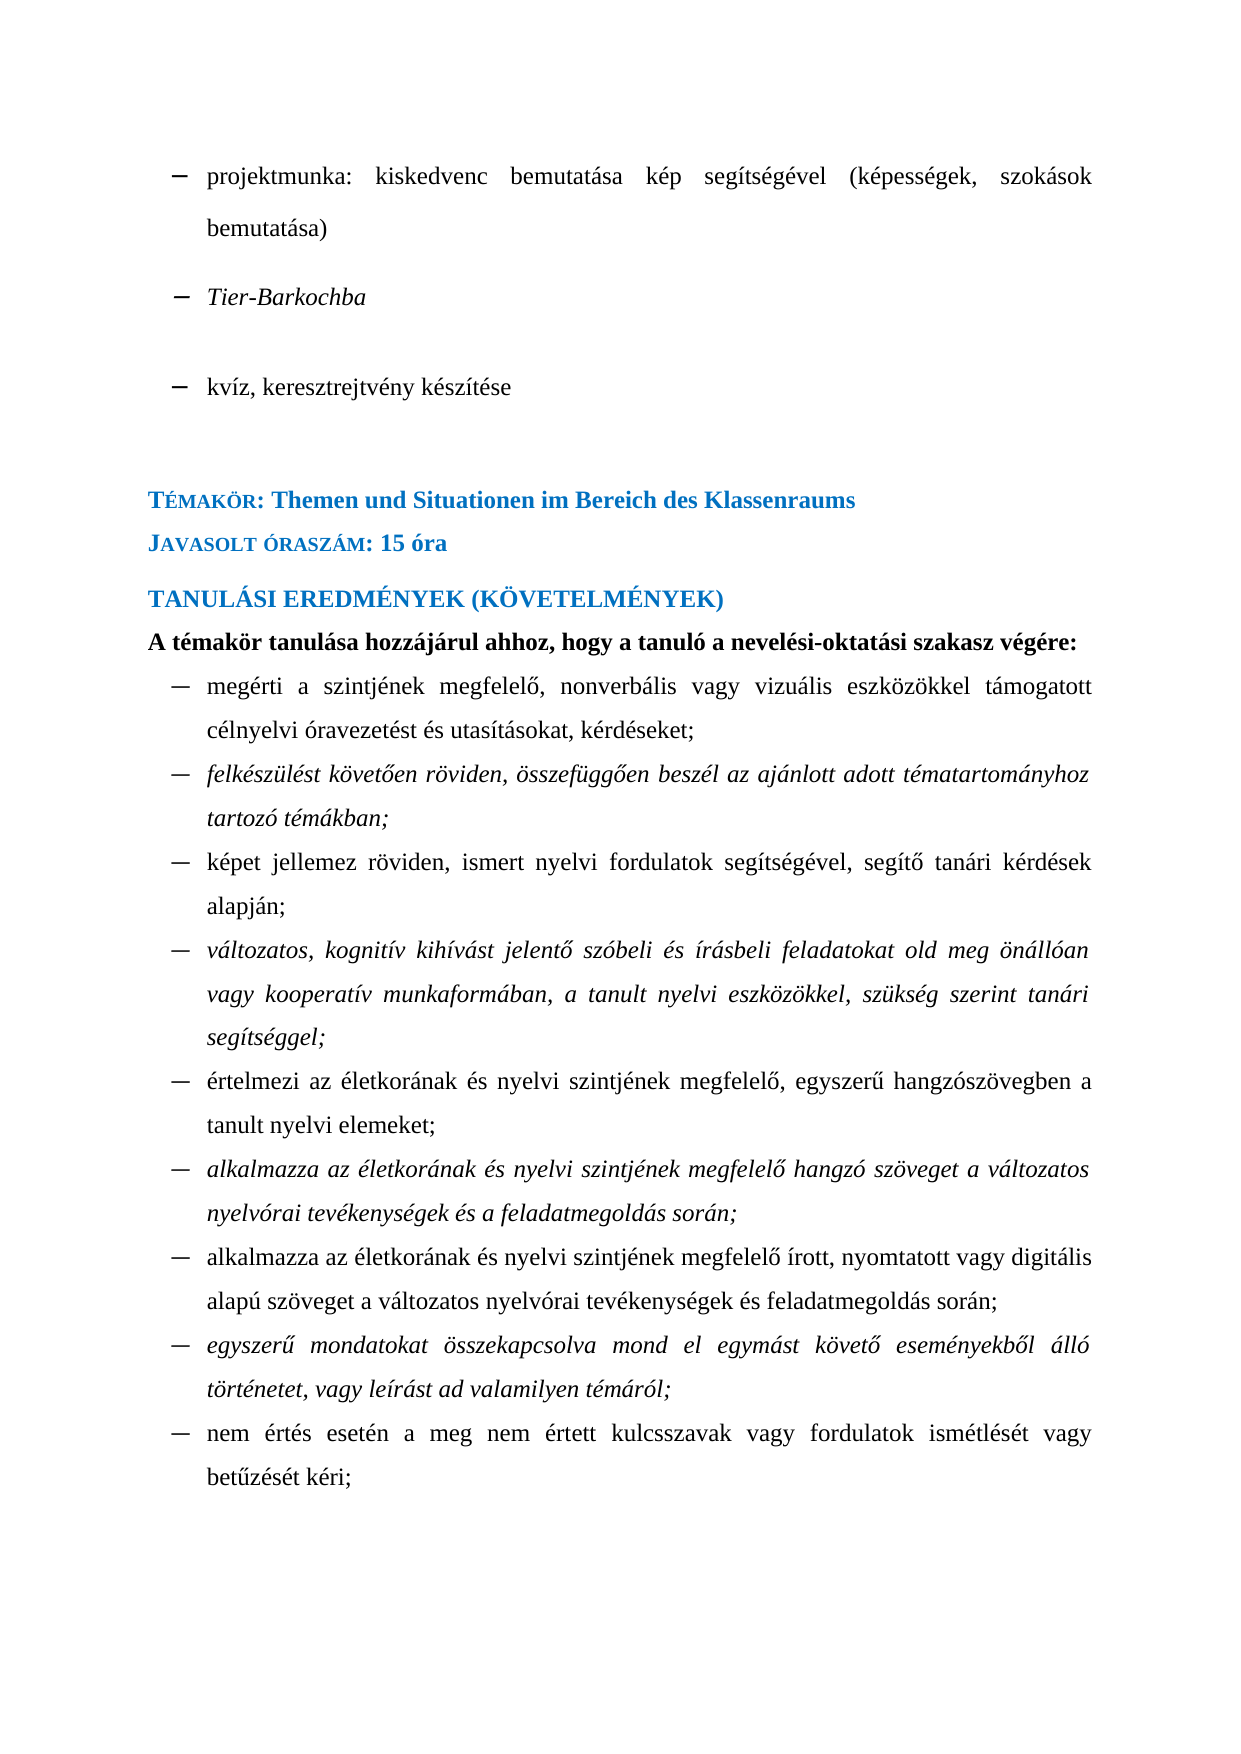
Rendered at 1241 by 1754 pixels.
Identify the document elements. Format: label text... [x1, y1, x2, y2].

list megérti a szintjének megfelelő, nonverbális vagy vizuális eszközökkel támogatott célnyelvi óravezetést és utasításokat, kérdéseket; [169, 670, 1093, 744]
text Témakör: Themen und Situationen im Bereich des Klassenraums [148, 485, 1093, 514]
list képet jellemez röviden, ismert nyelvi fordulatok segítségével, segítő tanári kérdések alapján; [169, 846, 1093, 920]
list projektmunka: kiskedvenc bemutatása kép segítségével (képességek, szokások bemutatása) [169, 148, 1093, 242]
list egyszerű mondatokat összekapcsolva mond el egymást követő eseményekből álló történetet, vagy leírást ad valamilyen témáról; [169, 1329, 1093, 1403]
list felkészülést követően röviden, összefüggően beszél az ajánlott adott tématartományhoz tartozó témákban; [169, 758, 1093, 832]
text TANULÁSI EREDMÉNYEK (KÖVETELMÉNYEK) [148, 584, 1093, 613]
list nem értés esetén a meg nem értett kulcsszavak vagy fordulatok ismétlését vagy betűzését kéri; [169, 1417, 1093, 1491]
list értelmezi az életkorának és nyelvi szintjének megfelelő, egyszerű hangzószövegben a tanult nyelvi elemeket; [169, 1065, 1093, 1139]
list alkalmazza az életkorának és nyelvi szintjének megfelelő írott, nyomtatott vagy digitális alapú szöveget a változatos nyelvórai tevékenységek és feladatmegoldás során; [169, 1241, 1093, 1315]
list Tier-Barkochba [169, 269, 1093, 320]
text Javasolt óraszám: 15 óra [148, 528, 1093, 557]
list alkalmazza az életkorának és nyelvi szintjének megfelelő hangzó szöveget a változatos nyelvórai tevékenységek és a feladatmegoldás során; [169, 1153, 1093, 1227]
list változatos, kognitív kihívást jelentő szóbeli és írásbeli feladatokat old meg önállóan vagy kooperatív munkaformában, a tanult nyelvi eszközökkel, szükség szerint tanári segítséggel; [169, 934, 1093, 1051]
list kvíz, keresztrejtvény készítése [169, 358, 1093, 409]
text A témakör tanulása hozzájárul ahhoz, hogy a tanuló a nevelési-oktatási szakasz végére: [148, 627, 1093, 656]
